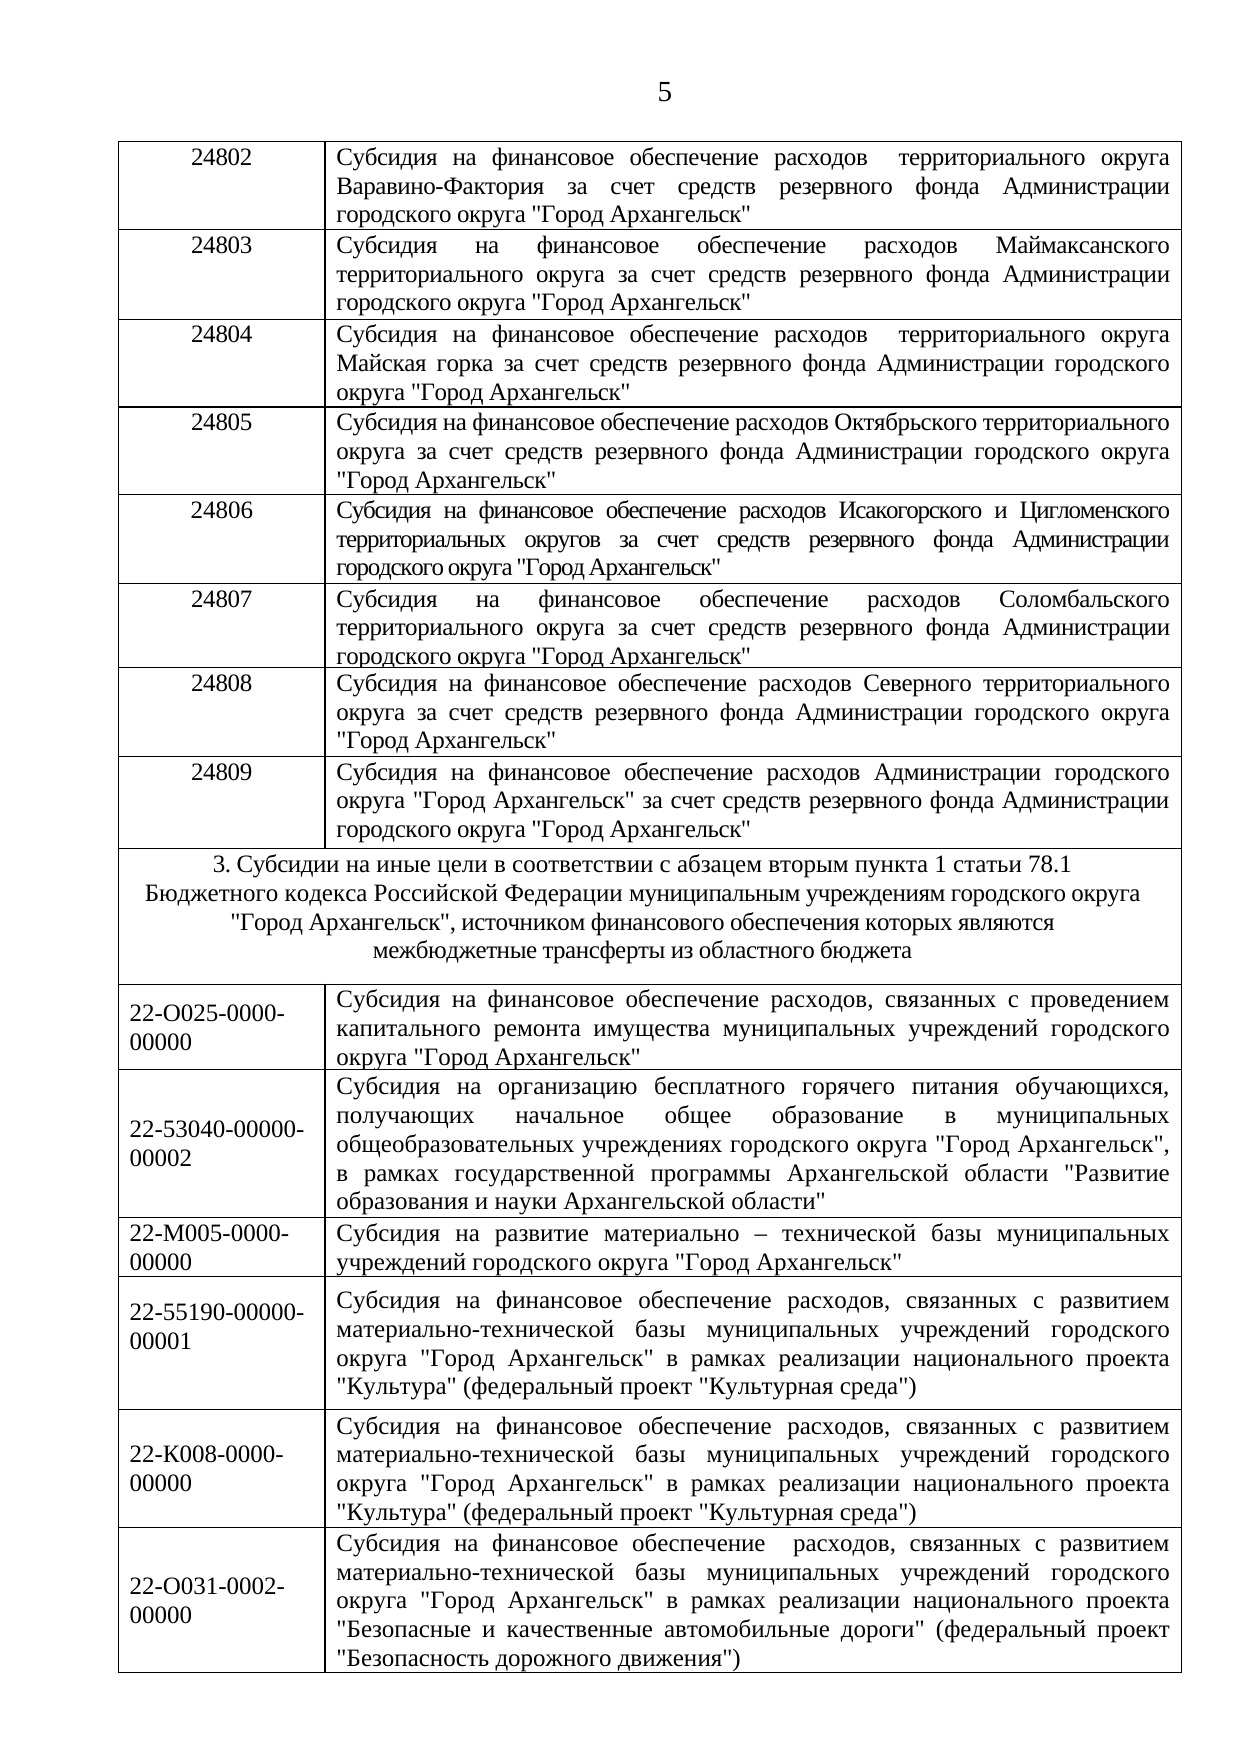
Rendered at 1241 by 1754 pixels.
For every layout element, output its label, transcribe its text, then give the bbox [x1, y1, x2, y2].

table_cell 24802 [119, 142, 324, 229]
table_cell 24804 [119, 320, 324, 406]
table_cell 22-53040-00000-00002 [119, 1070, 324, 1217]
table_cell Субсидия на финансовое обеспечение расходов Администрации городского округа "Город Архангельск" за счет средств резервного фонда Администрации городского округа "Город Архангельск" [326, 757, 1181, 848]
table_cell Субсидия на финансовое обеспечение расходов Соломбальского территориального округа за счет средств резервного фонда Администрации городского округа "Город Архангельск" [326, 584, 1181, 667]
table_cell 24807 [119, 584, 324, 667]
table_cell 22-О025-0000-00000 [119, 985, 324, 1069]
table_cell 3. Субсидии на иные цели в соответствии с абзацем вторым пункта 1 статьи 78.1 Бюджетного кодекса Российской Федерации муниципальным учреждениям городского округа "Город Архангельск", источником финансового обеспечения которых являются межбюджетные трансферты из областного бюджета [119, 849, 1181, 983]
table_cell 24805 [119, 408, 324, 494]
table_cell 22-55190-00000-00001 [119, 1277, 324, 1408]
table_cell Субсидия на финансовое обеспечение расходов Маймаксанского территориального округа за счет средств резервного фонда Администрации городского округа "Город Архангельск" [326, 230, 1181, 318]
table_cell 24806 [119, 495, 324, 583]
table_cell Субсидия на финансовое обеспечение расходов, связанных с развитием материально-технической базы муниципальных учреждений городского округа "Город Архангельск" в рамках реализации национального проекта "Культура" (федеральный проект "Культурная среда") [326, 1410, 1181, 1527]
table_cell Субсидия на организацию бесплатного горячего питания обучающихся, получающих начальное общее образование в муниципальных общеобразовательных учреждениях городского округа "Город Архангельск", в рамках государственной программы Архангельской области "Развитие образования и науки Архангельской области" [326, 1070, 1181, 1217]
table_cell 24803 [119, 230, 324, 318]
table_cell Субсидия на финансовое обеспечение расходов территориального округа Варавино-Фактория за счет средств резервного фонда Администрации городского округа "Город Архангельск" [326, 142, 1181, 229]
table_cell 22-К008-0000-00000 [119, 1410, 324, 1527]
table_cell Субсидия на финансовое обеспечение расходов Северного территориального округа за счет средств резервного фонда Администрации городского округа "Город Архангельск" [326, 668, 1181, 756]
table_cell Субсидия на финансовое обеспечение расходов Исакогорского и Цигломенского территориальных округов за счет средств резервного фонда Администрации городского округа "Город Архангельск" [326, 495, 1181, 583]
table_cell 24808 [119, 668, 324, 756]
table_cell Субсидия на финансовое обеспечение расходов, связанных с проведением капитального ремонта имущества муниципальных учреждений городского округа "Город Архангельск" [326, 985, 1181, 1069]
table_cell Субсидия на финансовое обеспечение расходов территориального округа Майская горка за счет средств резервного фонда Администрации городского округа "Город Архангельск" [326, 320, 1181, 406]
table_cell Субсидия на финансовое обеспечение расходов, связанных с развитием материально-технической базы муниципальных учреждений городского округа "Город Архангельск" в рамках реализации национального проекта "Безопасные и качественные автомобильные дороги" (федеральный проект "Безопасность дорожного движения") [326, 1528, 1181, 1672]
table_cell Субсидия на финансовое обеспечение расходов Октябрьского территориального округа за счет средств резервного фонда Администрации городского округа "Город Архангельск" [326, 408, 1181, 494]
table_cell 22-М005-0000-00000 [119, 1218, 324, 1276]
table_cell Субсидия на финансовое обеспечение расходов, связанных с развитием материально-технической базы муниципальных учреждений городского округа "Город Архангельск" в рамках реализации национального проекта "Культура" (федеральный проект "Культурная среда") [326, 1277, 1181, 1408]
table_cell 22-О031-0002-00000 [119, 1528, 324, 1672]
table_cell Субсидия на развитие материально – технической базы муниципальных учреждений городского округа "Город Архангельск" [326, 1218, 1181, 1276]
table_cell 24809 [119, 757, 324, 848]
